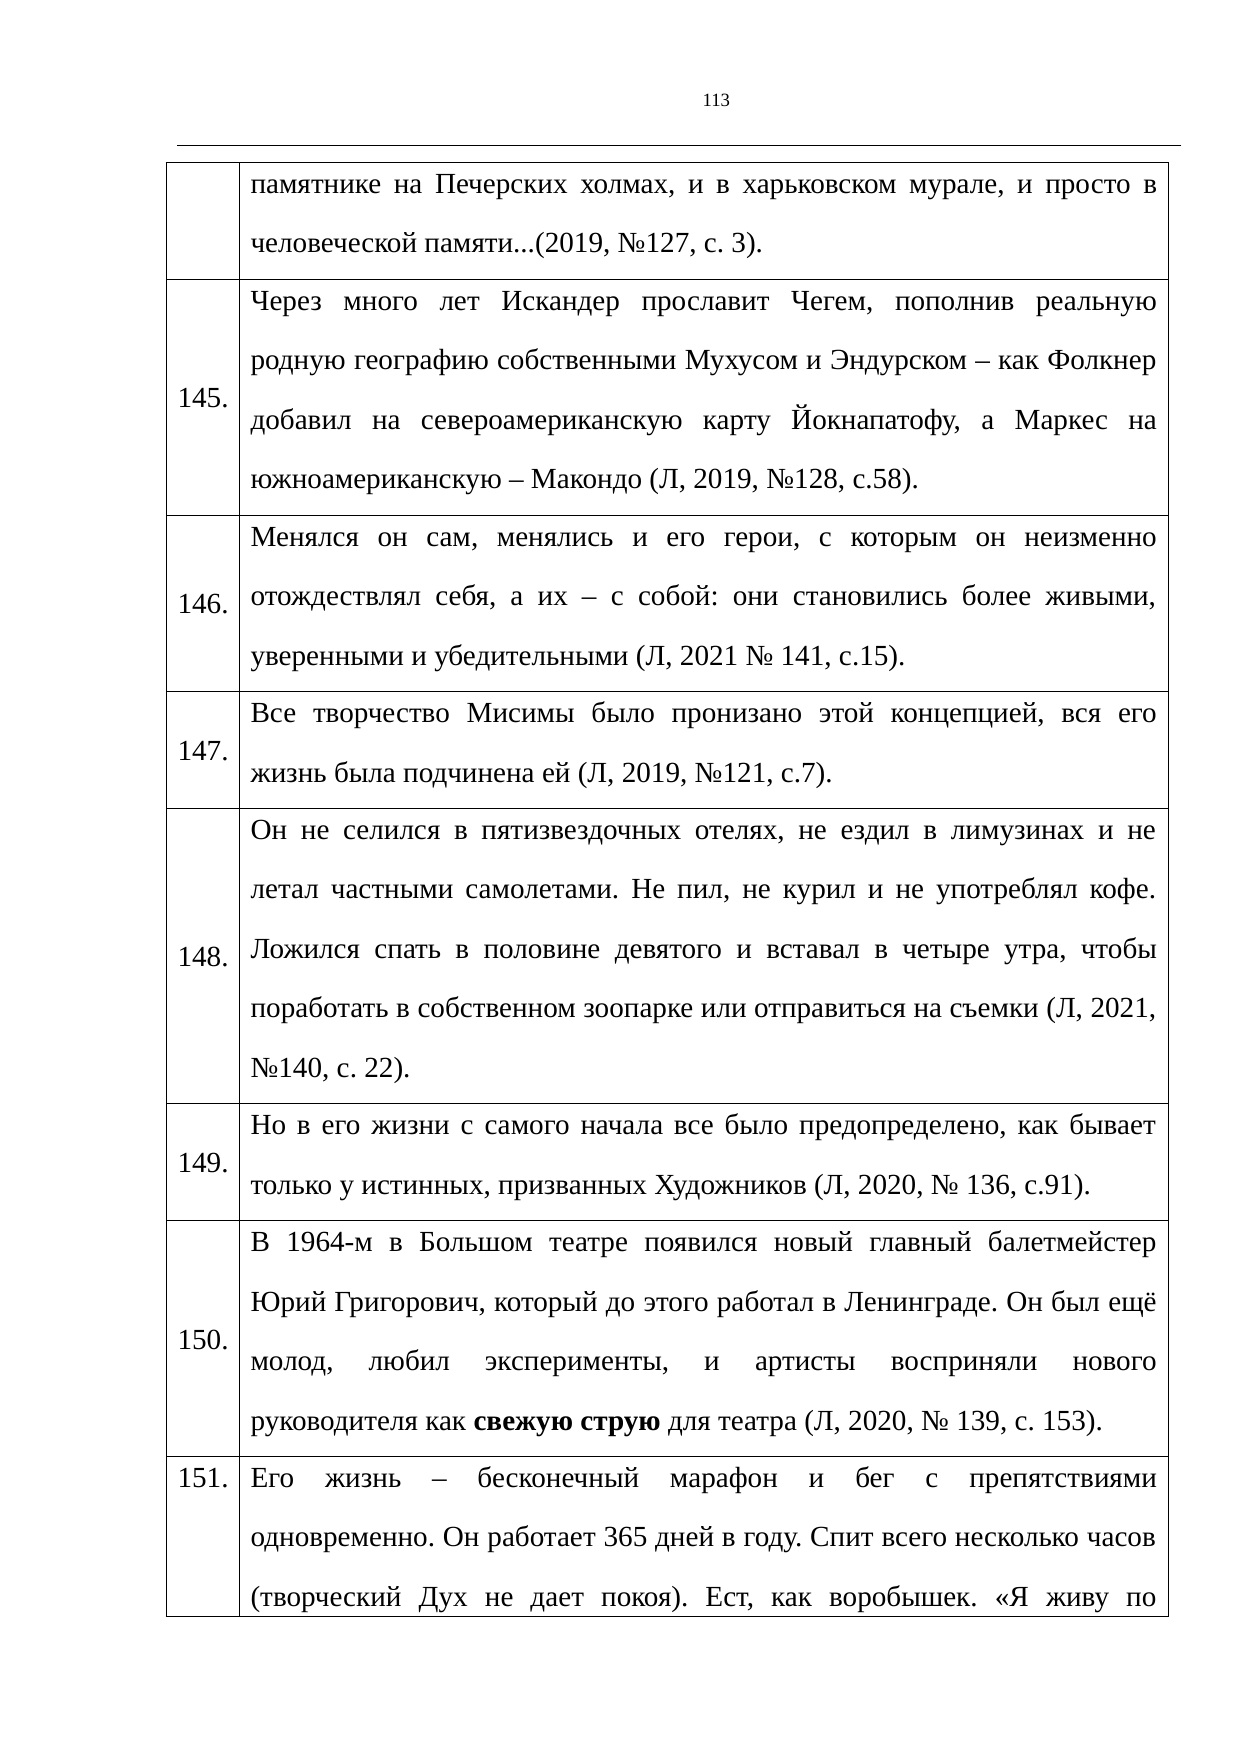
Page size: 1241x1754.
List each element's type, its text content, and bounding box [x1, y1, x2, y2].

table_cell [167, 1457, 239, 1616]
table_cell Через много лет Искандер прославит Чегем, пополнив реальную родную географию собственными Мухусом и Эндурском – как Фолкнер добавил на североамериканскую карту Йокнапатофу, а Маркес на южноамериканскую – Макондо (Л, 2019, №128, с.58). [240, 280, 1168, 515]
table_cell [167, 809, 239, 1103]
table_cell [167, 1221, 239, 1456]
table_cell [167, 163, 239, 279]
table_cell [167, 516, 239, 691]
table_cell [240, 1457, 1168, 1616]
table_cell Но в его жизни с самого начала все было предопределено, как бывает только у истинных, призванных Художников (Л, 2020, № 136, с.91). [240, 1104, 1168, 1220]
table_cell Менялся он сам, менялись и его герои, с которым он неизменно отождествлял себя, а их – с собой: они становились более живыми, уверенными и убедительными (Л, 2021 № 141, с.15). [240, 516, 1168, 691]
table_cell [167, 280, 239, 515]
table_cell Все творчество Мисимы было пронизано этой концепцией, вся его жизнь была подчинена ей (Л, 2019, №121, с.7). [240, 692, 1168, 808]
table_cell [167, 692, 239, 808]
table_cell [240, 163, 1168, 279]
table_cell [167, 1104, 239, 1220]
table_cell В 1964-м в Большом театре появился новый главный балетмейстер Юрий Григорович, который до этого работал в Ленинграде. Он был ещё молод, любил эксперименты, и артисты восприняли нового руководителя как свежую струю для театра (Л, 2020, № 139, с. 153). [240, 1221, 1168, 1456]
table_cell Он не селился в пятизвездочных отелях, не ездил в лимузинах и не летал частными самолетами. Не пил, не курил и не употреблял кофе. Ложился спать в половине девятого и вставал в четыре утра, чтобы поработать в собственном зоопарке или отправиться на съемки (Л, 2021, №140, с. 22). [240, 809, 1168, 1103]
